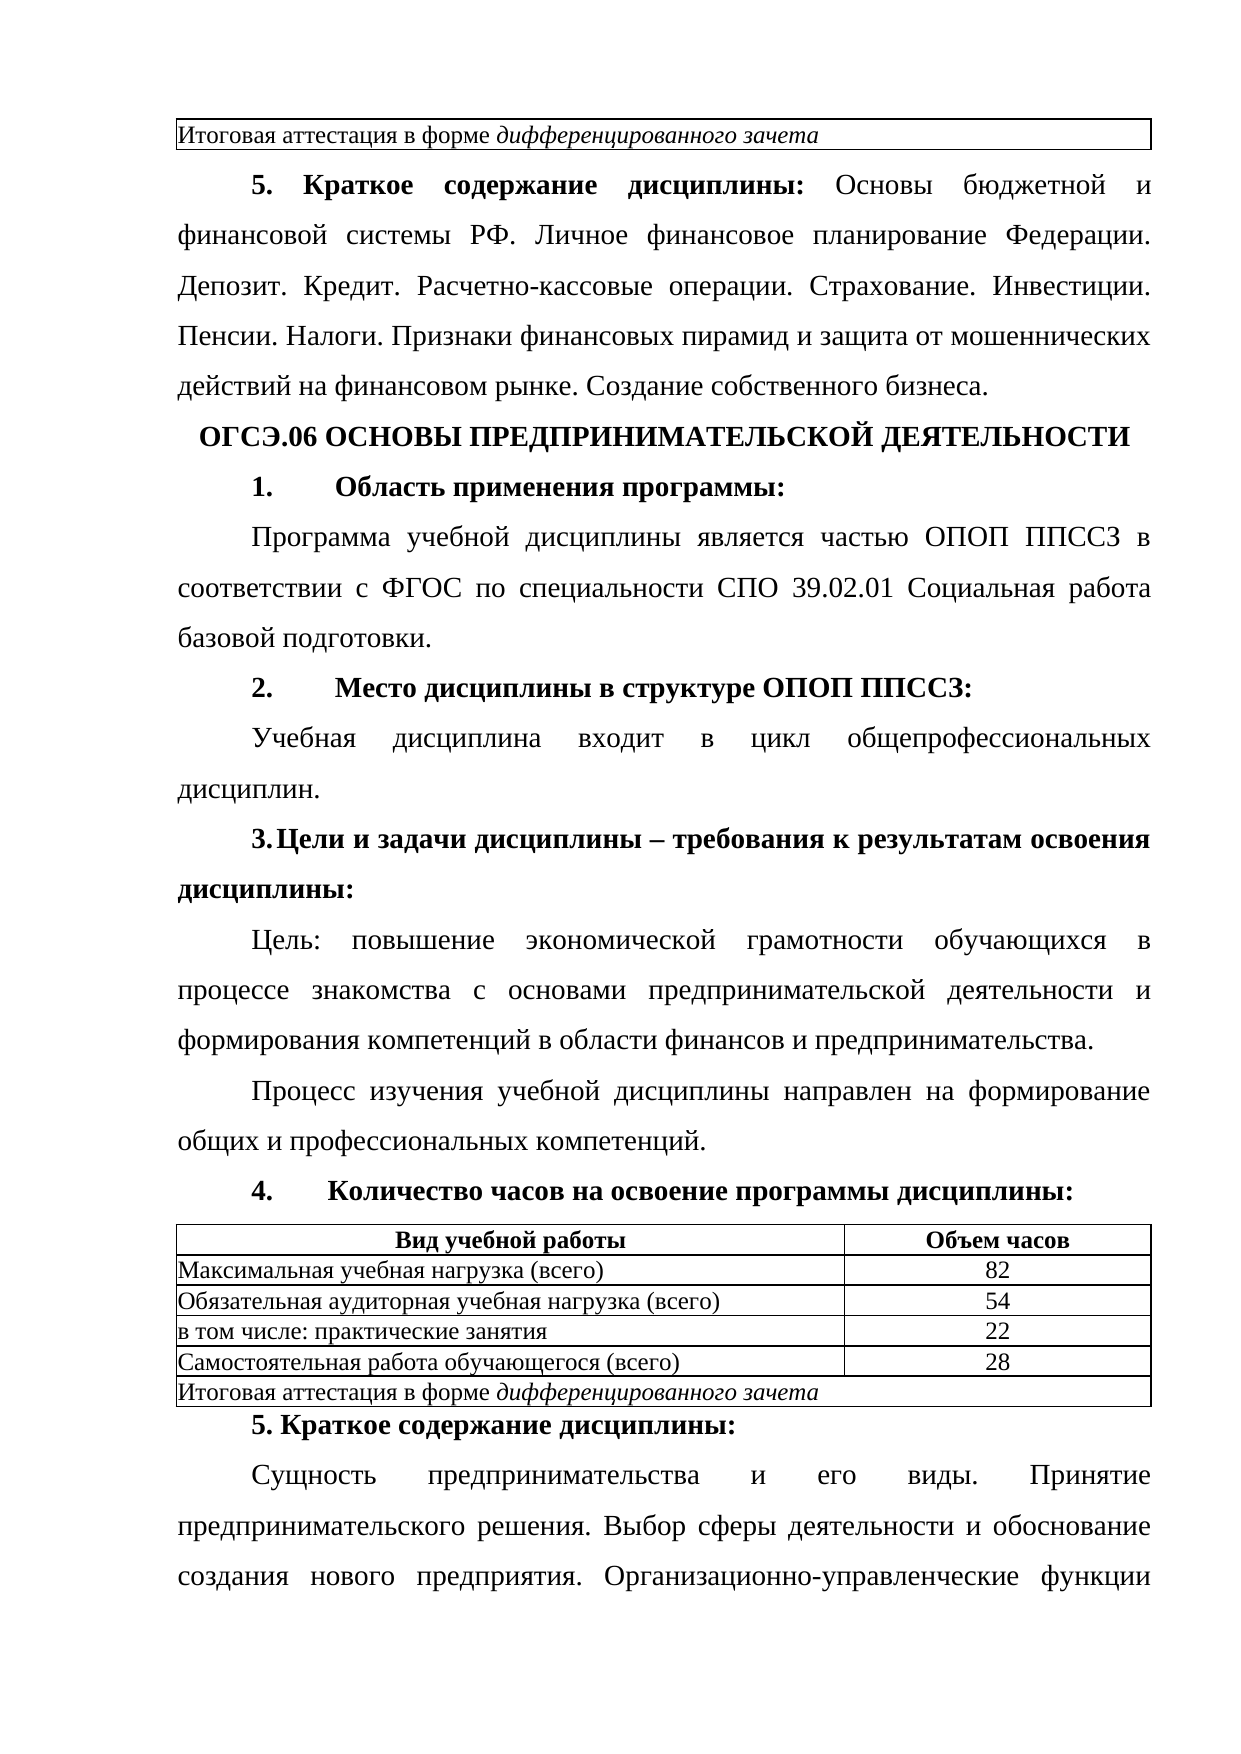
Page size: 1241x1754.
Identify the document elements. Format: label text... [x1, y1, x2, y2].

subtitle Место дисциплины в структуре ОПОП ППССЗ: [177, 670, 1152, 704]
text 5. Краткое содержание дисциплины: [177, 1407, 1152, 1441]
table_cell Обязательная аудиторная учебная нагрузка (всего) [177, 1286, 844, 1315]
table_cell Максимальная учебная нагрузка (всего) [177, 1256, 844, 1284]
subtitle Цели и задачи дисциплины – требования к результатам освоения дисциплины: [177, 821, 1152, 905]
table_cell 22 [845, 1316, 1150, 1345]
table_cell 82 [845, 1256, 1150, 1284]
text Процесс изучения учебной дисциплины направлен на формирование общих и профессиональных компетенций. [177, 1073, 1152, 1157]
table_cell Итоговая аттестация в форме дифференцированного зачета [177, 1377, 1150, 1406]
list Область применения программы: [177, 469, 1152, 503]
subtitle ОГСЭ.06 ОСНОВЫ ПРЕДПРИНИМАТЕЛЬСКОЙ ДЕЯТЕЛЬНОСТИ [177, 419, 1152, 452]
table_cell Итоговая аттестация в форме дифференцированного зачета [177, 120, 1150, 148]
table_cell Самостоятельная работа обучающегося (всего) [177, 1347, 844, 1375]
text Программа учебной дисциплины является частью ОПОП ППССЗ в соответствии с ФГОС по специальности СПО 39.02.01 Социальная работа базовой подготовки. [177, 519, 1152, 653]
table_cell 28 [845, 1347, 1150, 1375]
subtitle Количество часов на освоение программы дисциплины: [177, 1173, 1152, 1207]
table_cell в том числе: практические занятия [177, 1316, 844, 1345]
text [177, 1457, 1152, 1592]
table_cell 54 [845, 1286, 1150, 1315]
list 5. Краткое содержание дисциплины: Основы бюджетной и финансовой системы РФ. Личное финансовое планирование Федерации. Депозит. Кредит. Расчетно-кассовые операции. Страхование. Инвестиции. Пенсии. Налоги. Признаки финансовых пирамид и защита от мошеннических действий на финансовом рынке. Создание собственного бизнеса. [177, 167, 1152, 402]
table_header Вид учебной работы [177, 1225, 844, 1254]
text Цель: повышение экономической грамотности обучающихся в процессе знакомства с основами предпринимательской деятельности и формирования компетенций в области финансов и предпринимательства. [177, 922, 1152, 1056]
text Учебная дисциплина входит в цикл общепрофессиональных дисциплин. [177, 721, 1152, 804]
table_header Объем часов [845, 1225, 1150, 1254]
